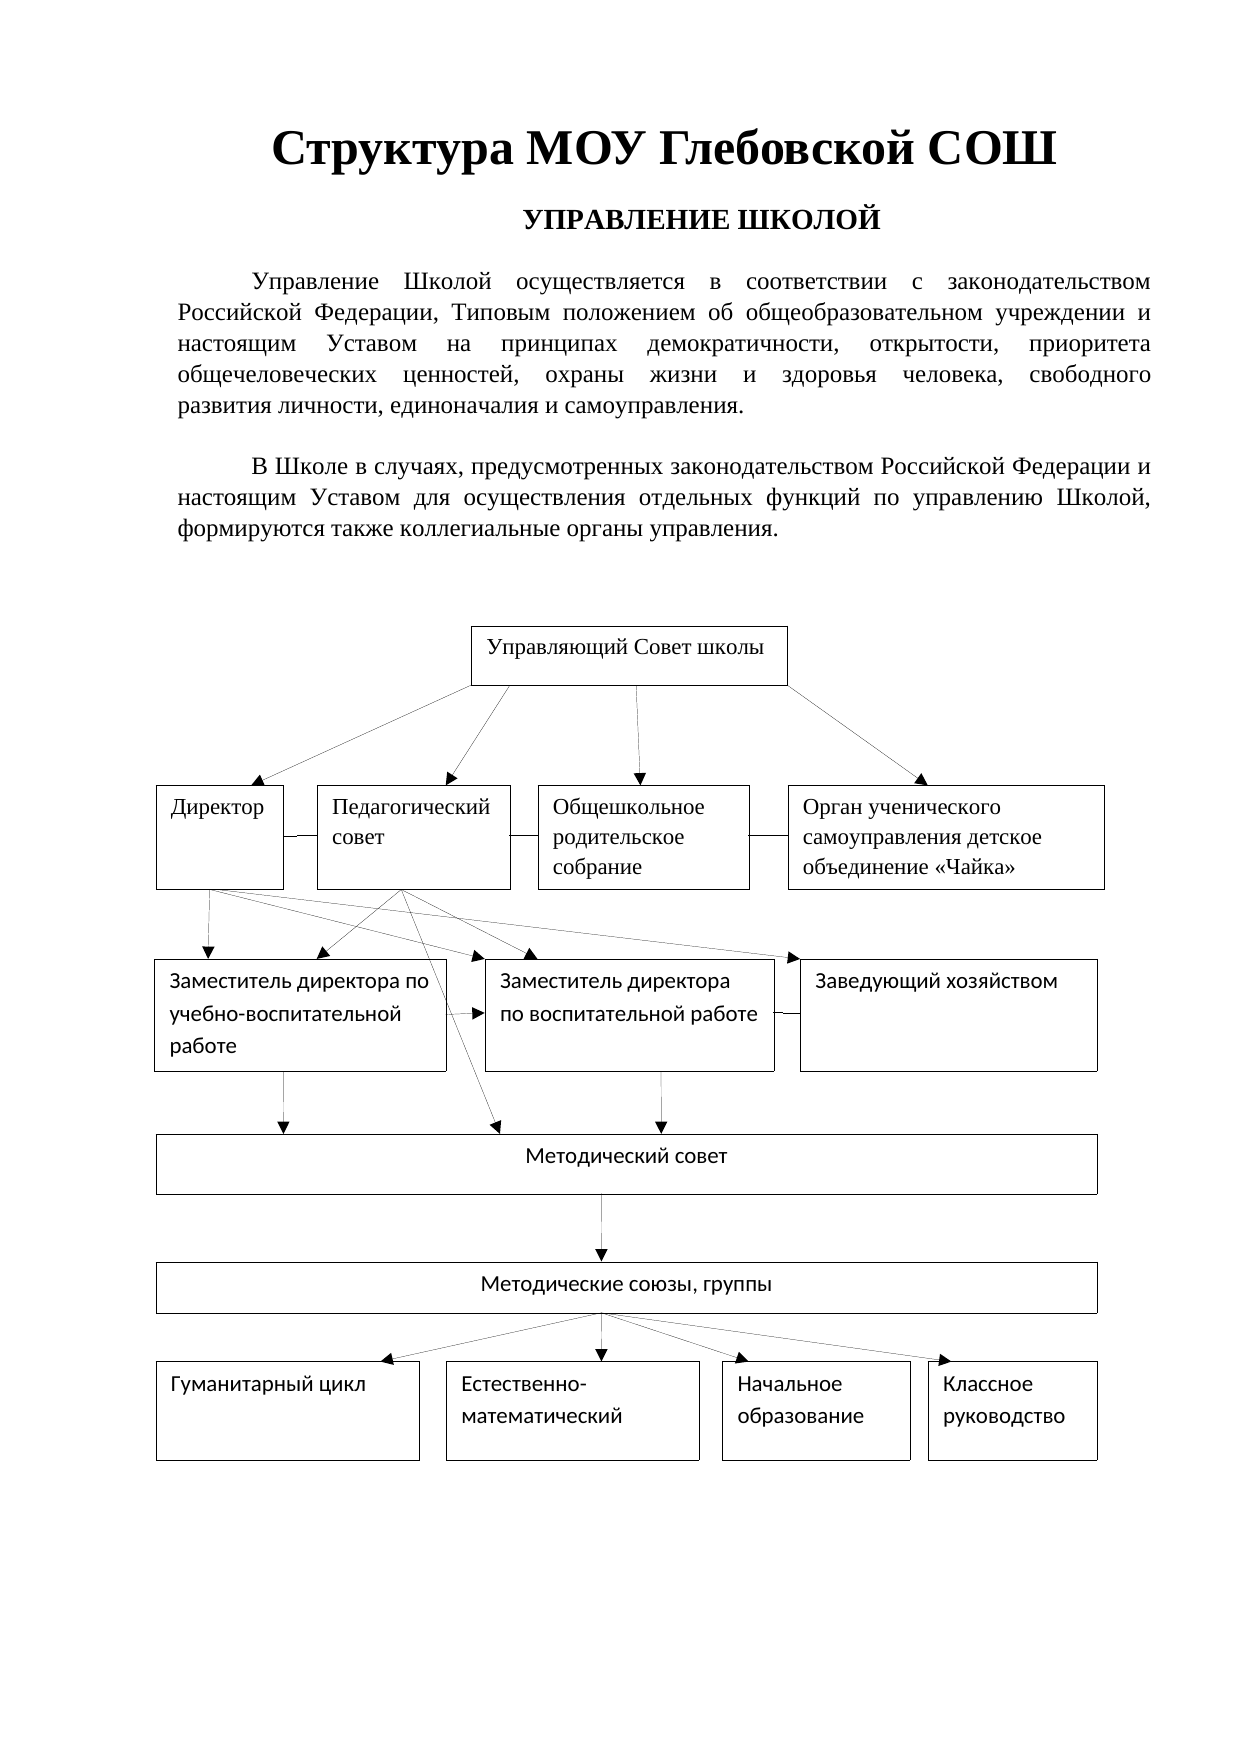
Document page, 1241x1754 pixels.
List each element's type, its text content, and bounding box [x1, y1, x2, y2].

text Структура МОУ Глебовской СОШ [177, 118, 1152, 176]
text УПРАВЛЕНИЕ ШКОЛОЙ [177, 205, 1152, 236]
text В Школе в случаях, предусмотренных законодательством Российской Федерации и настоящим Уставом для осуществления отдельных функций по управлению Школой, формируются также коллегиальные органы управления. [177, 449, 1152, 542]
text Управление Школой осуществляется в соответствии с законодательством Российской Федерации, Типовым положением об общеобразовательном учреждении и настоящим Уставом на принципах демократичности, открытости, приоритета общечеловеческих ценностей, охраны жизни и здоровья человека, свободного развития личности, единоначалия и самоуправления. [177, 265, 1152, 420]
